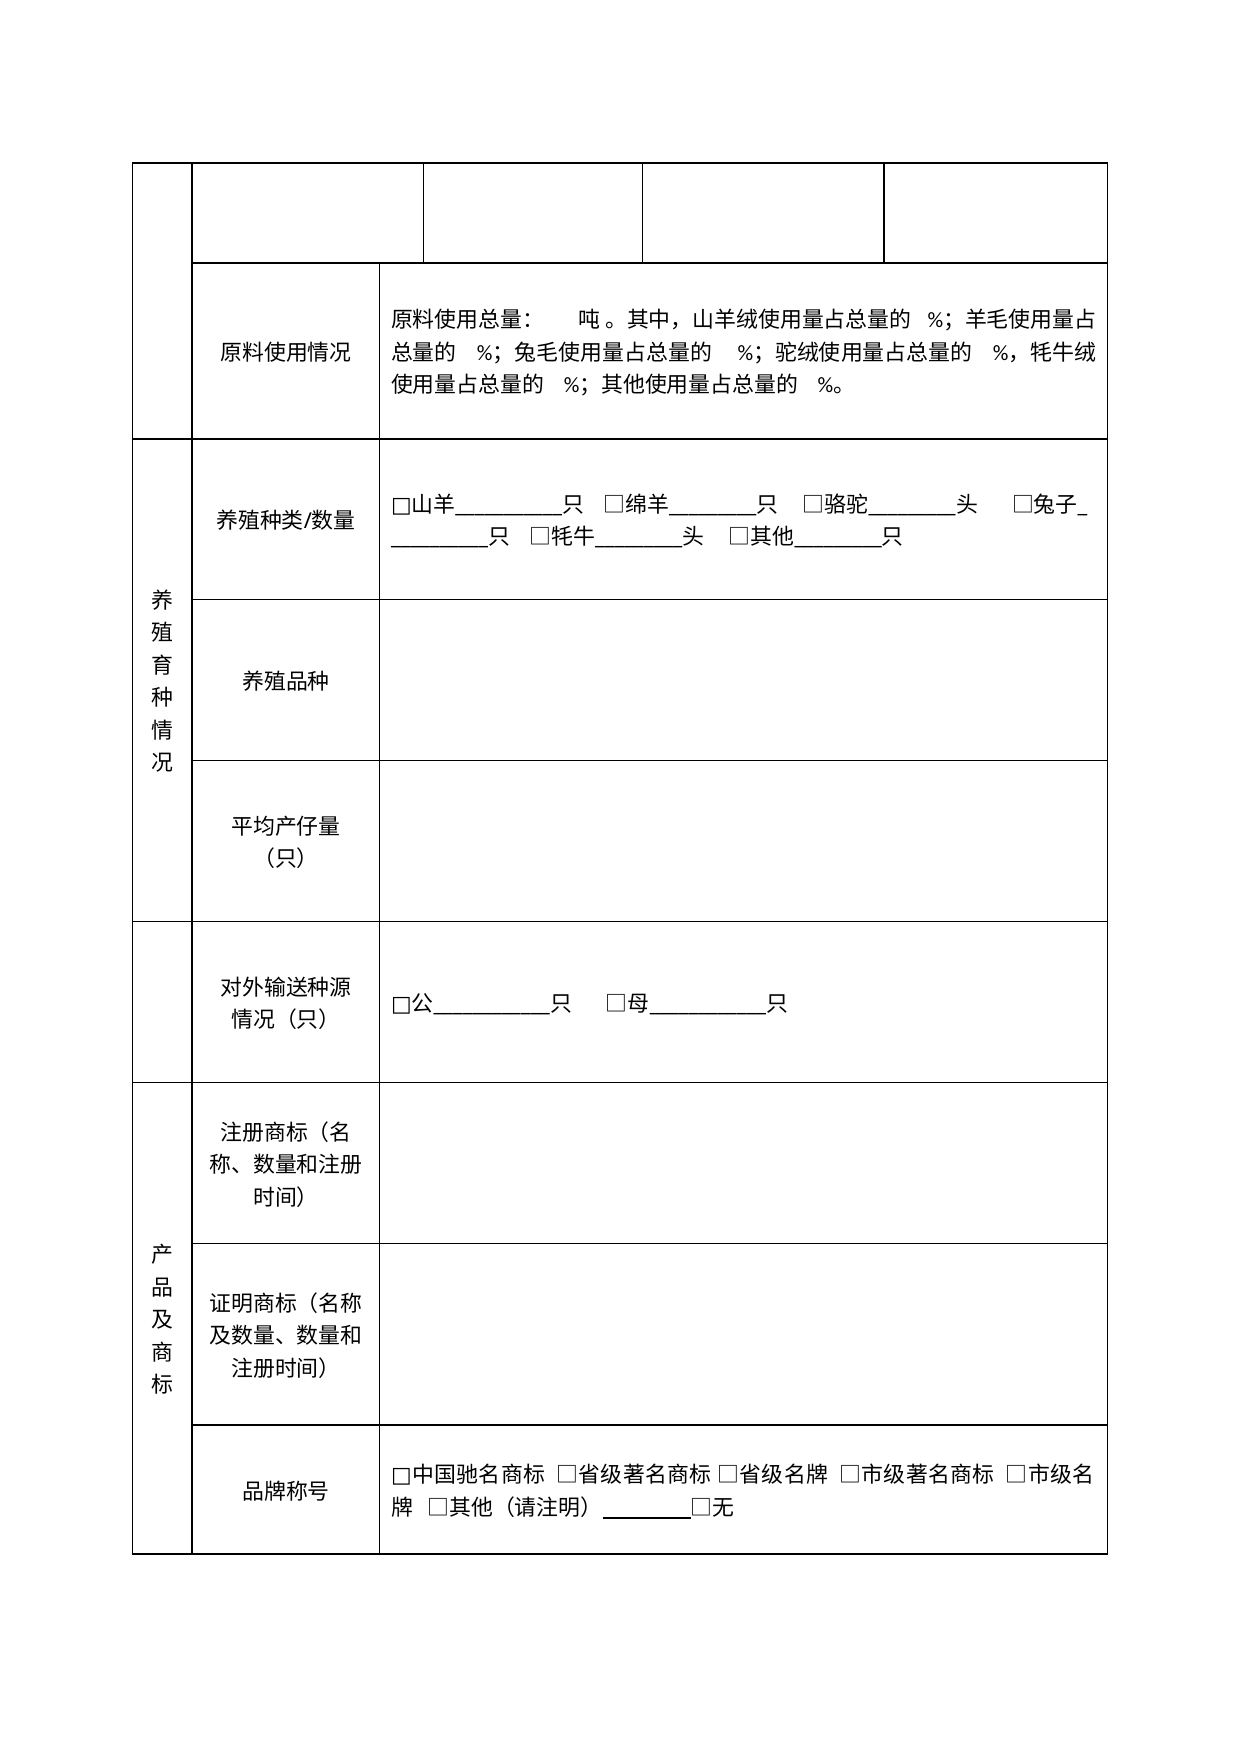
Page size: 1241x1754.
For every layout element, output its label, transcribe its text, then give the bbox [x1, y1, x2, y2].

table_cell 产品及商标 [133, 1083, 191, 1553]
table_cell 养殖育种情况 [133, 440, 191, 921]
table_cell [380, 1083, 1107, 1242]
table_cell 证明商标（名称及数量、数量和注册时间） [193, 1244, 379, 1424]
table_cell [885, 164, 1107, 262]
table_cell 注册商标（名称、数量和注册时间） [193, 1083, 379, 1242]
table_cell [380, 761, 1107, 921]
table_cell [380, 600, 1107, 760]
table_cell [643, 164, 883, 262]
table_cell 原料使用总量： 吨 。其中，山羊绒使用量占总量的 %；羊毛使用量占总量的 %；兔毛使用量占总量的 %；驼绒使用量占总量的 %，牦牛绒使用量占总量的 %；其他使用量占总量的 %。 [380, 264, 1107, 438]
table_cell 对外输送种源 情况（只） [193, 922, 379, 1082]
table_cell 养殖种类/数量 [193, 440, 379, 599]
table_cell □中国驰名商标 □省级著名商标 □省级名牌 □市级著名商标 □市级名牌 □其他（请注明） □无 [380, 1426, 1107, 1553]
table_cell 养殖品种 [193, 600, 379, 760]
table_cell 品牌称号 [193, 1426, 379, 1553]
table_cell □山羊___________只 □绵羊_________只 □骆驼_________头 □兔子___________只 □牦牛_________头 □其他_________只 [380, 440, 1107, 599]
table_cell □公____________只 □母____________只 [380, 922, 1107, 1082]
table_cell [133, 922, 191, 1082]
table_cell 平均产仔量（只） [193, 761, 379, 921]
table_cell [193, 164, 423, 262]
table_cell [380, 1244, 1107, 1424]
table_cell [424, 164, 642, 262]
table_cell 原料使用情况 [193, 264, 379, 438]
